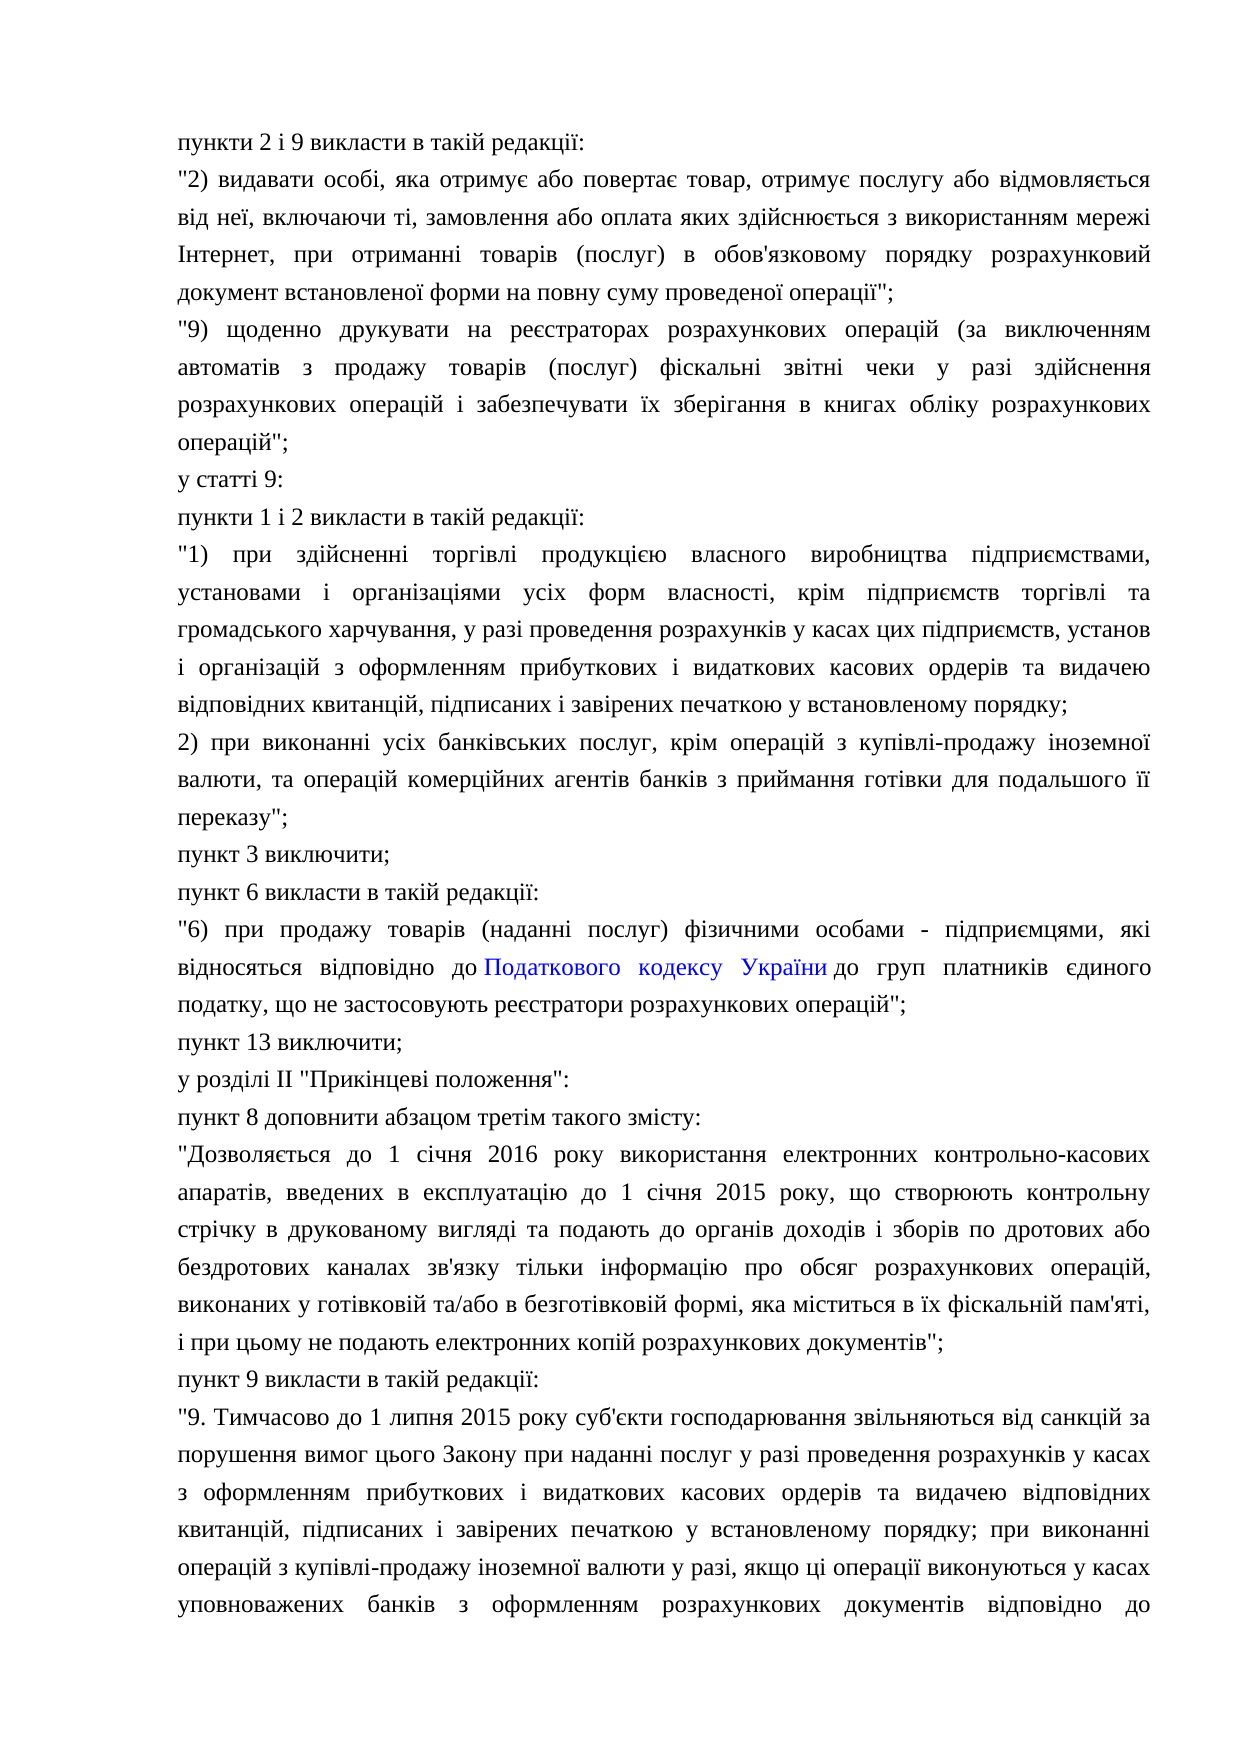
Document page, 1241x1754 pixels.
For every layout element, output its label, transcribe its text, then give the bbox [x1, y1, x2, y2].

text "2) видавати особі, яка отримує або повертає товар, отримує послугу або відмовляється від неї, включаючи ті, замовлення або оплата яких здійснюється з використанням мережі Інтернет, при отриманні товарів (послуг) в обов'язковому порядку розрахунковий документ встановленої форми на повну суму проведеної операції"; [177, 156, 1152, 306]
text "9) щоденно друкувати на реєстраторах розрахункових операцій (за виключенням автоматів з продажу товарів (послуг) фіскальні звітні чеки у разі здійснення розрахункових операцій і забезпечувати їх зберігання в книгах обліку розрахункових операцій"; [177, 306, 1152, 456]
text "6) при продажу товарів (наданні послуг) фізичними особами - підприємцями, які відносяться відповідно до Податкового кодексу України до груп платників єдиного податку, що не застосовують реєстратори розрахункових операцій"; [177, 906, 1152, 1018]
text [177, 1393, 1152, 1618]
text пункт 6 викласти в такій редакції: [177, 868, 1152, 906]
text у статті 9: [177, 456, 1152, 493]
text 2) при виконанні усіх банківських послуг, крім операцій з купівлі-продажу іноземної валюти, та операцій комерційних агентів банків з приймання готівки для подальшого її переказу"; [177, 718, 1152, 831]
text пункт 3 виключити; [177, 831, 1152, 868]
text у розділі II "Прикінцеві положення": [177, 1056, 1152, 1093]
text пункти 1 і 2 викласти в такій редакції: [177, 493, 1152, 531]
text пункт 13 виключити; [177, 1018, 1152, 1056]
text пункт 8 доповнити абзацом третім такого змісту: [177, 1093, 1152, 1131]
text пункти 2 і 9 викласти в такій редакції: [177, 118, 1152, 156]
text "1) при здійсненні торгівлі продукцією власного виробництва підприємствами, установами і організаціями усіх форм власності, крім підприємств торгівлі та громадського харчування, у разі проведення розрахунків у касах цих підприємств, установ і організацій з оформленням прибуткових і видаткових касових ордерів та видачею відповідних квитанцій, підписаних і завірених печаткою у встановленому порядку; [177, 531, 1152, 718]
text "Дозволяється до 1 січня 2016 року використання електронних контрольно-касових апаратів, введених в експлуатацію до 1 січня 2015 року, що створюють контрольну стрічку в друкованому вигляді та подають до органів доходів і зборів по дротових або бездротових каналах зв'язку тільки інформацію про обсяг розрахункових операцій, виконаних у готівковій та/або в безготівковій формі, яка міститься в їх фіскальній пам'яті, і при цьому не подають електронних копій розрахункових документів"; [177, 1131, 1152, 1356]
text пункт 9 викласти в такій редакції: [177, 1356, 1152, 1393]
